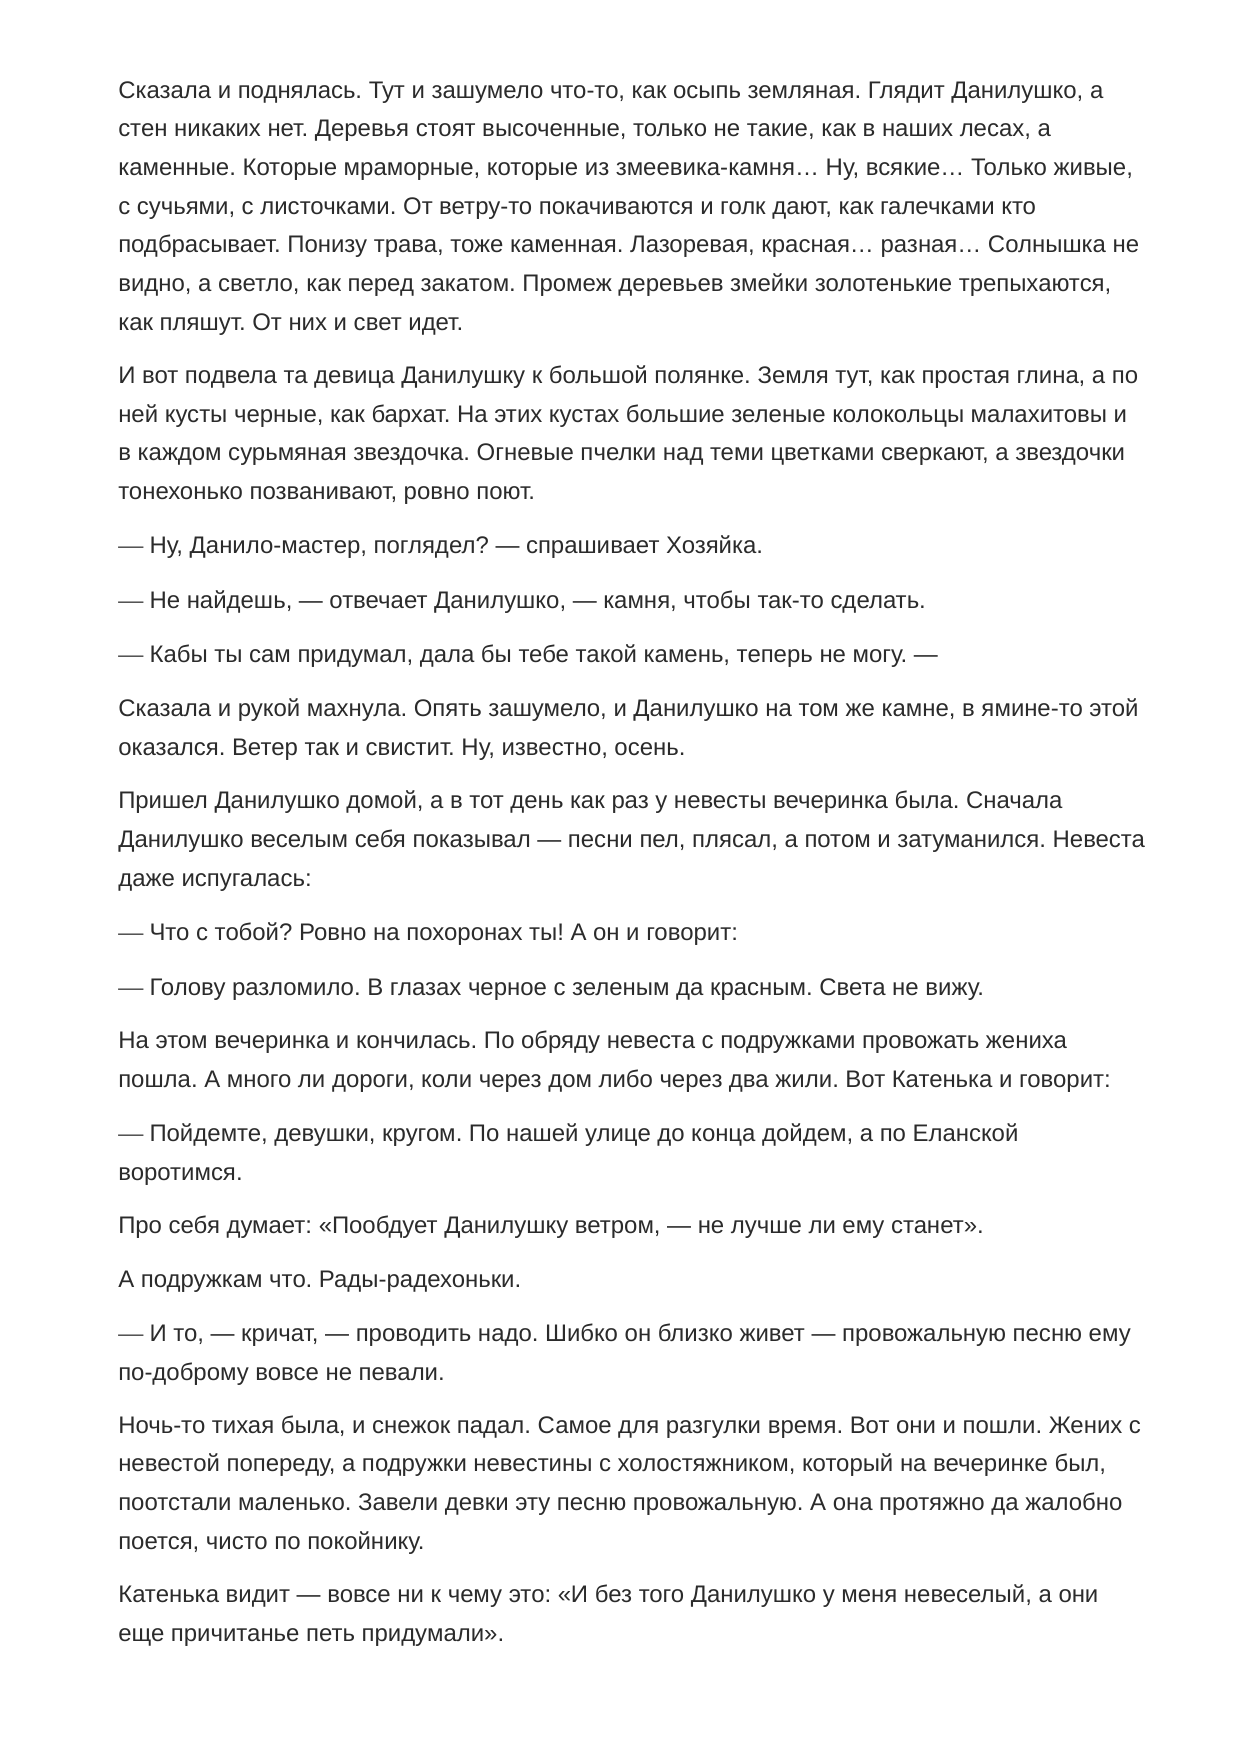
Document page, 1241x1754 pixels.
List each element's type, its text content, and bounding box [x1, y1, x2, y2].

text И вот подвела та девица Данилушку к большой полянке. Земля тут, как простая глина, а по ней кусты черные, как бархат. На этих кустах большие зеленые колокольцы малахитовы и в каждом сурьмяная звездочка. Огневые пчелки над теми цветками сверкают, а звездочки тонехонько позванивают, ровно поют. [118, 361, 1146, 504]
text Катенька видит — вовсе ни к чему это: «И без того Данилушко у меня невеселый, а они еще причитанье петь придумали». [118, 1580, 1146, 1646]
text Про себя думает: «Пообдует Данилушку ветром, — не лучше ли ему станет». [118, 1211, 1146, 1239]
text Сказала и поднялась. Тут и зашумело что-то, как осыпь земляная. Глядит Данилушко, а стен никаких нет. Деревья стоят высоченные, только не такие, как в наших лесах, а каменные. Которые мраморные, которые из змеевика-камня… Ну, всякие… Только живые, с сучьями, с листочками. От ветру-то покачиваются и голк дают, как галечками кто подбрасывает. Понизу трава, тоже каменная. Лазоревая, красная… разная… Солнышка не видно, а светло, как перед закатом. Промеж деревьев змейки золотенькие трепыхаются, как пляшут. От них и свет идет. [118, 76, 1146, 335]
text — Не найдешь, — отвечает Данилушко, — камня, чтобы так-то сделать. [118, 585, 1146, 613]
text А подружкам что. Рады-радехоньки. [118, 1264, 1146, 1292]
text — Кабы ты сам придумал, дала бы тебе такой камень, теперь не могу. — [118, 639, 1146, 668]
text — И то, — кричат, — проводить надо. Шибко он близко живет — провожальную песню ему по-доброму вовсе не певали. [118, 1318, 1146, 1385]
text — Что с тобой? Ровно на похоронах ты! А он и говорит: [118, 917, 1146, 946]
text Ночь-то тихая была, и снежок падал. Самое для разгулки время. Вот они и пошли. Жених с невестой попереду, а подружки невестины с холостяжником, который на вечеринке был, поотстали маленько. Завели девки эту песню провожальную. А она протяжно да жалобно поется, чисто по покойнику. [118, 1411, 1146, 1554]
text — Ну, Данило-мастер, поглядел? — спрашивает Хозяйка. [118, 530, 1146, 559]
text На этом вечеринка и кончилась. По обряду невеста с подружками провожать жениха пошла. А много ли дороги, коли через дом либо через два жили. Вот Катенька и говорит: [118, 1026, 1146, 1093]
text — Голову разломило. В глазах черное с зеленым да красным. Света не вижу. [118, 972, 1146, 1000]
text Сказала и рукой махнула. Опять зашумело, и Данилушко на том же камне, в ямине-то этой оказался. Ветер так и свистит. Ну, известно, осень. [118, 694, 1146, 761]
text Пришел Данилушко домой, а в тот день как раз у невесты вечеринка была. Сначала Данилушко веселым себя показывал — песни пел, плясал, а потом и затуманился. Невеста даже испугалась: [118, 786, 1146, 891]
text — Пойдемте, девушки, кругом. По нашей улице до конца дойдем, а по Еланской воротимся. [118, 1118, 1146, 1186]
